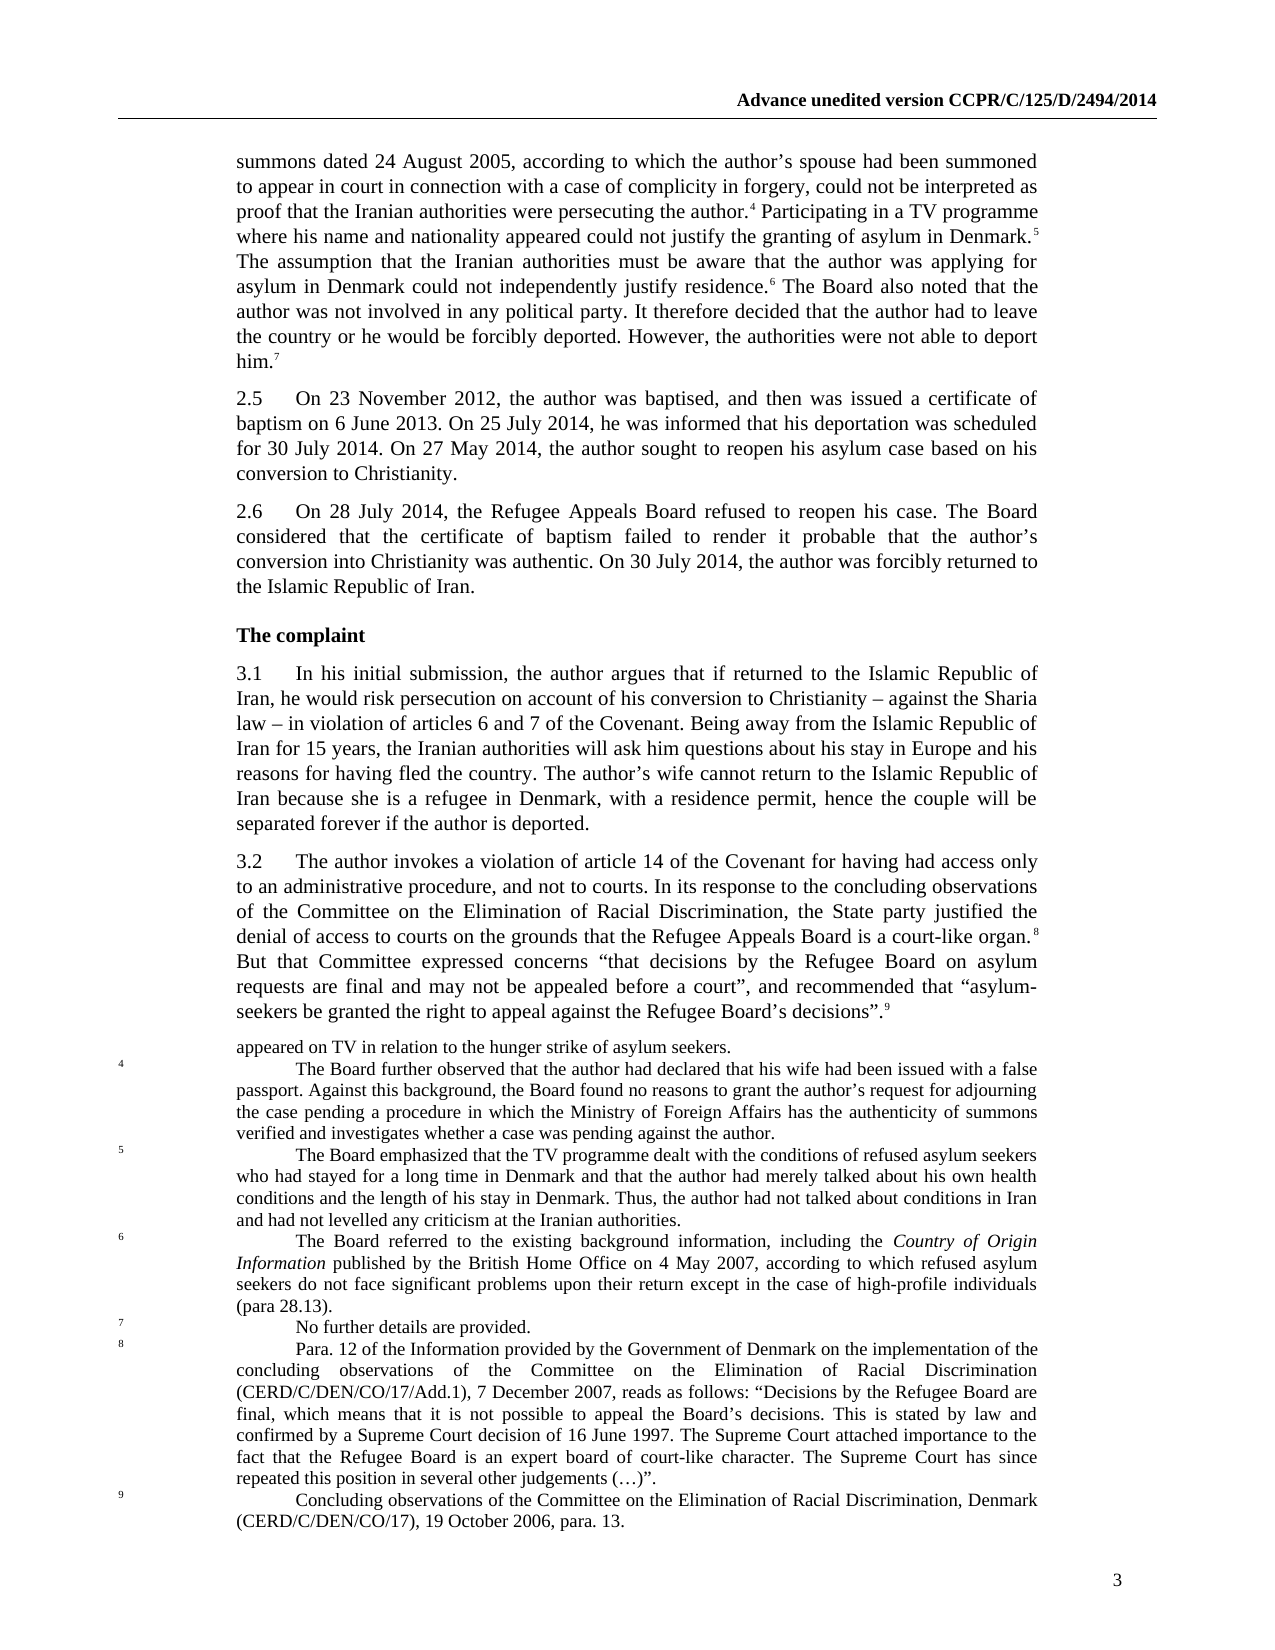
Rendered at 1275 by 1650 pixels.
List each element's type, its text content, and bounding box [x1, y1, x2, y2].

text 2.5 On 23 November 2012, the author was baptised, and then was issued a certificate of baptism on 6 June 2013. On 25 July 2014, he was informed that his deportation was scheduled for 30 July 2014. On 27 May 2014, the author sought to reopen his asylum case based on his conversion to Christianity. [236, 385, 1039, 485]
text 2.4 On 30 August 2007, the Refugee Appeals Board found no reason to change its assessment of 26 January 1999. New evidence produced by the author in the form of a summons dated 24 August 2005, according to which the author’s spouse had been summoned to appear in court in connection with a case of complicity in forgery, could not be interpreted as proof that the Iranian authorities were persecuting the author. Participating in a TV programme where his name and nationality appeared could not justify the granting of asylum in Denmark. The assumption that the Iranian authorities must be aware that the author was applying for asylum in Denmark could not independently justify residence. The Board also noted that the author was not involved in any political party. It therefore decided that the author had to leave the country or he would be forcibly deported. However, the authorities were not able to deport him. [236, 148, 1039, 373]
text The complaint [118, 623, 1039, 648]
text 3.2 The author invokes a violation of article 14 of the Covenant for having had access only to an administrative procedure, and not to courts. In its response to the concluding observations of the Committee on the Elimination of Racial Discrimination, the State party justified the denial of access to courts on the grounds that the Refugee Appeals Board is a court-like organ. But that Committee expressed concerns “that decisions by the Refugee Board on asylum requests are final and may not be appealed before a court”, and recommended that “asylum-seekers be granted the right to appeal against the Refugee Board’s decisions”. [236, 848, 1039, 1023]
text 3.1 In his initial submission, the author argues that if returned to the Islamic Republic of Iran, he would risk persecution on account of his conversion to Christianity – against the Sharia law – in violation of articles 6 and 7 of the Covenant. Being away from the Islamic Republic of Iran for 15 years, the Iranian authorities will ask him questions about his stay in Europe and his reasons for having fled the country. The author’s wife cannot return to the Islamic Republic of Iran because she is a refugee in Denmark, with a residence permit, hence the couple will be separated forever if the author is deported. [236, 660, 1039, 835]
text 2.6 On 28 July 2014, the Refugee Appeals Board refused to reopen his case. The Board considered that the certificate of baptism failed to render it probable that the author’s conversion into Christianity was authentic. On 30 July 2014, the author was forcibly returned to the Islamic Republic of Iran. [236, 498, 1039, 598]
